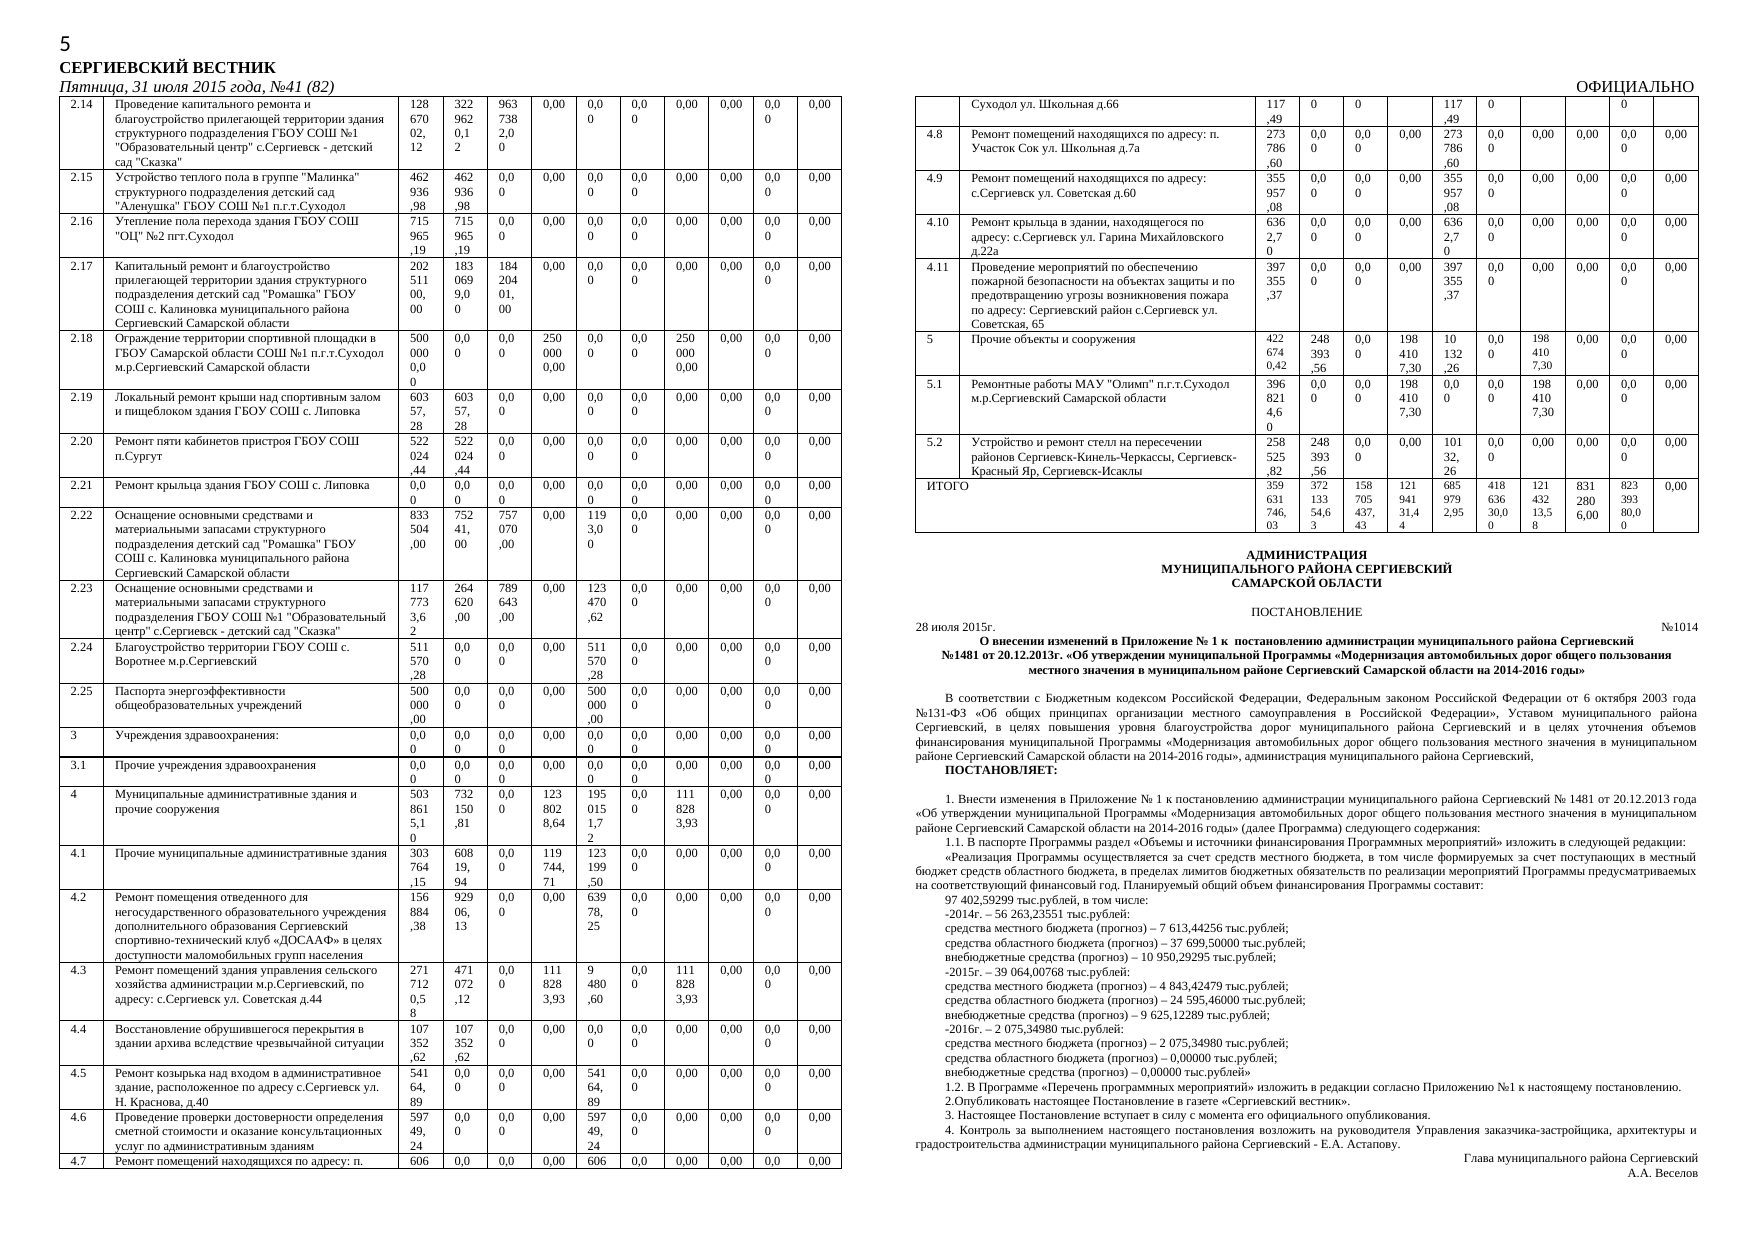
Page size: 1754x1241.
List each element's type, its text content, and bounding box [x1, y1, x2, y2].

table_cell 0,00 [621, 390, 664, 433]
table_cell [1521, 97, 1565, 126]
table_cell 0,00 [754, 890, 797, 962]
table_cell 0,00 [532, 390, 576, 433]
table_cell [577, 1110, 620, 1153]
table_cell Оснащение основными средствами и материальными запасами структурного подразделения детский сад "Ромашка" ГБОУ СОШ с. Калиновка муниципального района Сергиевский Самарской области [104, 508, 398, 580]
table_cell 0,00 [444, 639, 487, 682]
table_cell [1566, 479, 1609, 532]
table_cell 2.15 [60, 170, 103, 213]
table_cell 715965,19 [399, 214, 443, 257]
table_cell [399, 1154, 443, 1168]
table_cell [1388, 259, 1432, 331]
text «Реализация Программы осуществляется за счет средств местного бюджета, в том числе формируемых за счет поступающих в местный бюджет средств областного бюджета, в пределах лимитов бюджетных обязательств по реализации мероприятий Программы предусматриваемых на соответствующий финансовый год. Планируемый общий объем финансирования Программы составит: [915, 849, 1698, 892]
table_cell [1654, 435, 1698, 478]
table_cell 0,00 [709, 214, 753, 257]
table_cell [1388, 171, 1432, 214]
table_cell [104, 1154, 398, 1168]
text внебюджетные средства (прогноз) – 10 950,29295 тыс.рублей; [915, 950, 1698, 964]
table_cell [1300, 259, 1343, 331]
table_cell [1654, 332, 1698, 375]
table_cell 0,00 [399, 758, 443, 786]
table_cell 0,00 [444, 478, 487, 507]
table_cell 0,00 [665, 581, 708, 638]
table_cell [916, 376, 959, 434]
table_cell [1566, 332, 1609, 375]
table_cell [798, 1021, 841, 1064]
table_cell 2.16 [60, 214, 103, 257]
table_cell 2.19 [60, 390, 103, 433]
table_cell 500000,00 [399, 684, 443, 727]
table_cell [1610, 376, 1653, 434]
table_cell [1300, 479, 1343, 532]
text 3. Настоящее Постановление вступает в силу с момента его официального опубликования. [915, 1108, 1698, 1122]
table_cell 0,00 [444, 684, 487, 727]
table_cell 0,00 [488, 331, 531, 389]
table_cell 0,00 [665, 758, 708, 786]
table_cell 0,00 [577, 758, 620, 786]
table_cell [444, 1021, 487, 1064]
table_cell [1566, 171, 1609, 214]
table_cell 0,00 [532, 478, 576, 507]
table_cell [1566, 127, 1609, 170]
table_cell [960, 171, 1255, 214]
table_cell 0,00 [488, 390, 531, 433]
text средства местного бюджета (прогноз) – 4 843,42479 тыс.рублей; [915, 979, 1698, 993]
table_cell 0,00 [665, 214, 708, 257]
table_cell 522024,44 [399, 434, 443, 477]
text местного значения в муниципальном районе Сергиевский Самарской области на 2014-2016 годы» [915, 662, 1698, 677]
table_cell 0,00 [665, 258, 708, 330]
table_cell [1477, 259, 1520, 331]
text ПОСТАНОВЛЕНИЕ [915, 605, 1698, 619]
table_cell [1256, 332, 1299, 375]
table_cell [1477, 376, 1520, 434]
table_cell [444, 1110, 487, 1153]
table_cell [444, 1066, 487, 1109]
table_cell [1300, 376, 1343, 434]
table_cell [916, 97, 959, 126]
table_cell 2.14 [60, 97, 103, 169]
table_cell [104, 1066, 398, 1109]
table_cell 0,00 [665, 684, 708, 727]
table_cell 0,00 [532, 214, 576, 257]
table_cell Прочие учреждения здравоохранения [104, 758, 398, 786]
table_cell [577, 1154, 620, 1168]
table_cell 2.25 [60, 684, 103, 727]
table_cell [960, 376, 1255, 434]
text Глава муниципального района Сергиевский [915, 1151, 1698, 1166]
text средства областного бюджета (прогноз) – 0,00000 тыс.рублей; [915, 1051, 1698, 1065]
table_cell 0,00 [577, 97, 620, 169]
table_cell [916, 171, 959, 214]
table_cell 0,00 [754, 758, 797, 786]
table_cell 3.1 [60, 758, 103, 786]
table_cell Проведение капитального ремонта и благоустройство прилегающей территории здания структурного подразделения ГБОУ СОШ №1 "Образовательный центр" с.Сергиевск - детский сад "Сказка" [104, 97, 398, 169]
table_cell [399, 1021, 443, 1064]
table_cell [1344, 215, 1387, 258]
table_cell 2.22 [60, 508, 103, 580]
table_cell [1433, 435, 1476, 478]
table_cell 0,00 [532, 639, 576, 682]
table_cell 0,00 [621, 846, 664, 889]
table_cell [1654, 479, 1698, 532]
table_cell 60357,28 [444, 390, 487, 433]
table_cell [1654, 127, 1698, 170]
text ПОСТАНОВЛЯЕТ: [915, 763, 1698, 777]
table_cell 0,00 [798, 846, 841, 889]
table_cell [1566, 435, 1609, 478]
table_cell 0,00 [665, 639, 708, 682]
table_cell 0,00 [577, 390, 620, 433]
table_cell 0,00 [798, 434, 841, 477]
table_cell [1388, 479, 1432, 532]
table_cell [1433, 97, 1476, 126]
table_cell 0,00 [665, 728, 708, 756]
table_cell 9637382,00 [488, 97, 531, 169]
table_cell 0,00 [709, 390, 753, 433]
table_cell 2.21 [60, 478, 103, 507]
table_cell 1238028,64 [532, 787, 576, 845]
table_cell 0,00 [488, 728, 531, 756]
table_cell 0,00 [532, 258, 576, 330]
table_cell 0,00 [621, 758, 664, 786]
table_cell 0,00 [798, 170, 841, 213]
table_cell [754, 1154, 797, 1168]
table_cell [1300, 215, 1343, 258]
table_cell 0,00 [798, 478, 841, 507]
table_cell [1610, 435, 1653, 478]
table_cell 522024,44 [444, 434, 487, 477]
table_cell 303764,15 [399, 846, 443, 889]
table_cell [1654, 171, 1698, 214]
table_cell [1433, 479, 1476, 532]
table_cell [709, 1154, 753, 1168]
table_cell 0,00 [577, 170, 620, 213]
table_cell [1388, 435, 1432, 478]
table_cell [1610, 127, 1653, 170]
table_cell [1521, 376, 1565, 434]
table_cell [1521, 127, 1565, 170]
table_cell 2717120,58 [399, 963, 443, 1020]
table_cell 2.23 [60, 581, 103, 638]
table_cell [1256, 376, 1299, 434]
table_cell 0,00 [709, 258, 753, 330]
table_cell 833504,00 [399, 508, 443, 580]
table_cell 1950151,72 [577, 787, 620, 845]
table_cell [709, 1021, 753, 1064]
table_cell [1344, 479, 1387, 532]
table_cell 264 620,00 [444, 581, 487, 638]
text средства областного бюджета (прогноз) – 37 699,50000 тыс.рублей; [915, 936, 1698, 950]
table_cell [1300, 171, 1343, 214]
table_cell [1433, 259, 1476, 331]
table_cell 0,00 [532, 890, 576, 962]
text 1.1. В паспорте Программы раздел «Объемы и источники финансирования Программных мероприятий» изложить в следующей редакции: [915, 835, 1698, 849]
table_cell 0,00 [621, 728, 664, 756]
table_cell 0,00 [665, 508, 708, 580]
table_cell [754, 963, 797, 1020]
table_cell 0,00 [754, 787, 797, 845]
text средства областного бюджета (прогноз) – 24 595,46000 тыс.рублей; [915, 993, 1698, 1007]
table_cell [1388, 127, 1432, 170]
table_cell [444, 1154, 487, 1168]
table_cell 60819,94 [444, 846, 487, 889]
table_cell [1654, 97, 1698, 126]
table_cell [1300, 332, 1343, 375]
text №1481 от 20.12.2013г. «Об утверждении муниципальной Программы «Модернизация автомобильных дорог общего пользования [915, 648, 1698, 662]
table_cell 0,00 [444, 331, 487, 389]
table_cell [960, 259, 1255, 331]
table_cell 63978,25 [577, 890, 620, 962]
table_cell 0,00 [709, 684, 753, 727]
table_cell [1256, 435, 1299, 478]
table_cell 0,00 [399, 478, 443, 507]
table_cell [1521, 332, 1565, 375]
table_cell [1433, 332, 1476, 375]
table_cell 123199,50 [577, 846, 620, 889]
table_cell Оснащение основными средствами и материальными запасами структурного подразделения ГБОУ СОШ №1 "Образовательный центр" с.Сергиевск - детский сад "Сказка" [104, 581, 398, 638]
table_cell 0,00 [532, 434, 576, 477]
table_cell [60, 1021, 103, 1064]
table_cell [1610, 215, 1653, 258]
table_cell 0,00 [754, 97, 797, 169]
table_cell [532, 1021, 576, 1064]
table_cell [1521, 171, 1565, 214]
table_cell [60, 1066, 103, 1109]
table_cell 75241,00 [444, 508, 487, 580]
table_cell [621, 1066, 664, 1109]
table_cell 0,00 [621, 684, 664, 727]
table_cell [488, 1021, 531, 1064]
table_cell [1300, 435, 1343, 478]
table_cell 789 643,00 [488, 581, 531, 638]
table_cell 0,00 [577, 434, 620, 477]
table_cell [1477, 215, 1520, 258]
table_cell 0,00 [577, 214, 620, 257]
table_cell 0,00 [754, 170, 797, 213]
text 1.2. В Программе «Перечень программных мероприятий» изложить в редакции согласно Приложению №1 к настоящему постановлению. [915, 1079, 1698, 1094]
table_cell 0,00 [709, 97, 753, 169]
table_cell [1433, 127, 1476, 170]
table_cell 0,00 [488, 846, 531, 889]
text -2015г. – 39 064,00768 тыс.рублей: [915, 964, 1698, 979]
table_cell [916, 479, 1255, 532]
table_cell 0,00 [709, 890, 753, 962]
table_cell 0,00 [754, 846, 797, 889]
table_cell 4.2 [60, 890, 103, 962]
table_cell 0,00 [532, 684, 576, 727]
table_cell 4.1 [60, 846, 103, 889]
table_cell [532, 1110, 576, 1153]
table_cell Ремонт крыльца здания ГБОУ СОШ с. Липовка [104, 478, 398, 507]
text О внесении изменений в Приложение № 1 к постановлению администрации муниципального района Сергиевский [915, 634, 1698, 648]
table_cell Ограждение территории спортивной площадки в ГБОУ Самарской области СОШ №1 п.г.т.Суходол м.р.Сергиевский Самарской области [104, 331, 398, 389]
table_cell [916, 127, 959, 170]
table_cell 462936,98 [399, 170, 443, 213]
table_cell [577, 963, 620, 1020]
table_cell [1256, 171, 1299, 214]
table_cell 0,00 [709, 581, 753, 638]
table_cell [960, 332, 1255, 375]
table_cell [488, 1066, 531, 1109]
text САМАРСКОЙ ОБЛАСТИ [915, 576, 1698, 591]
table_cell Утепление пола перехода здания ГБОУ СОШ "ОЦ" №2 пгт.Суходол [104, 214, 398, 257]
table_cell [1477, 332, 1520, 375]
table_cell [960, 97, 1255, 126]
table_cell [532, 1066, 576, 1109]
table_cell 0,00 [621, 258, 664, 330]
table_cell 500 000,00 [577, 684, 620, 727]
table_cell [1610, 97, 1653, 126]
table_cell 0,00 [532, 170, 576, 213]
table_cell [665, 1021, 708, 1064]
table_cell 0,00 [754, 214, 797, 257]
table_cell 0,00 [488, 434, 531, 477]
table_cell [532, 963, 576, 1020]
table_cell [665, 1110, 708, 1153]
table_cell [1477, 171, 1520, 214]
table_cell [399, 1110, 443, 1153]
table_cell 0,00 [621, 787, 664, 845]
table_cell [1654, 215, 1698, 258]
table_cell 715965,19 [444, 214, 487, 257]
text АДМИНИСТРАЦИЯ [915, 547, 1698, 562]
table_cell 1177733,62 [399, 581, 443, 638]
table_cell 0,00 [798, 390, 841, 433]
text 4. Контроль за выполнением настоящего постановления возложить на руководителя Управления заказчика-застройщика, архитектуры и градостроительства администрации муниципального района Сергиевский - Е.А. Астапову. [915, 1122, 1698, 1151]
table_cell Капитальный ремонт и благоустройство прилегающей территории здания структурного подразделения детский сад "Ромашка" ГБОУ СОШ с. Калиновка муниципального района Сергиевский Самарской области [104, 258, 398, 330]
table_cell 0,00 [798, 214, 841, 257]
table_cell 0,00 [754, 581, 797, 638]
text 2.Опубликовать настоящее Постановление в газете «Сергиевский вестник». [915, 1094, 1698, 1108]
table_cell 119744,71 [532, 846, 576, 889]
text В соответствии с Бюджетным кодексом Российской Федерации, Федеральным законом Российской Федерации от 6 октября 2003 года №131-ФЗ «Об общих принципах организации местного самоуправления в Российской Федерации», Уставом муниципального района Сергиевский, в целях повышения уровня благоустройства дорог муниципального района Сергиевский и в целях уточнения объемов финансирования муниципальной Программы «Модернизация автомобильных дорог общего пользования местного значения в муниципальном районе Сергиевский Самарской области на 2014-2016 годы», администрация муниципального района Сергиевский, [915, 691, 1698, 763]
text средства местного бюджета (прогноз) – 7 613,44256 тыс.рублей; [915, 921, 1698, 936]
text средства местного бюджета (прогноз) – 2 075,34980 тыс.рублей; [915, 1036, 1698, 1051]
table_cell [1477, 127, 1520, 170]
table_cell 20251100,00 [399, 258, 443, 330]
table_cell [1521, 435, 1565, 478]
table_cell 0,00 [665, 890, 708, 962]
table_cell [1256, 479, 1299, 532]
table_cell Прочие муниципальные административные здания [104, 846, 398, 889]
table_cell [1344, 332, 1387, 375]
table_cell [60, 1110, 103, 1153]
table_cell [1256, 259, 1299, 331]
table_cell 1193,00 [577, 508, 620, 580]
table_cell 0,00 [665, 478, 708, 507]
table_cell 0,00 [709, 846, 753, 889]
table_cell 60357,28 [399, 390, 443, 433]
table_cell 4.3 [60, 963, 103, 1020]
table_cell 92906,13 [444, 890, 487, 962]
table_cell 0,00 [709, 728, 753, 756]
table_cell 0,00 [798, 508, 841, 580]
table_cell 0,00 [577, 478, 620, 507]
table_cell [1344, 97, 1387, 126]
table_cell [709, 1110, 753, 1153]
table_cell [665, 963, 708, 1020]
table_cell 511570,28 [577, 639, 620, 682]
table_cell 0,00 [621, 478, 664, 507]
table_cell 0,00 [665, 846, 708, 889]
table_cell 0,00 [754, 684, 797, 727]
table_cell 2.17 [60, 258, 103, 330]
table_cell 0,00 [488, 214, 531, 257]
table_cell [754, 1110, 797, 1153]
table_cell 0,00 [798, 581, 841, 638]
table_cell 0,00 [798, 728, 841, 756]
table_cell 0,00 [577, 728, 620, 756]
table_cell 0,00 [754, 331, 797, 389]
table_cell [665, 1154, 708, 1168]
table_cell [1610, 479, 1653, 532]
table_cell 732150,81 [444, 787, 487, 845]
table_cell 0,00 [621, 170, 664, 213]
table_cell 0,00 [621, 639, 664, 682]
text внебюджетные средства (прогноз) – 0,00000 тыс.рублей» [915, 1065, 1698, 1079]
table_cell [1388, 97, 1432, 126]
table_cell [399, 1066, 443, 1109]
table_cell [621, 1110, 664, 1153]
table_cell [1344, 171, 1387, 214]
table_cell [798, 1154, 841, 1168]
table_cell 5000000,00 [399, 331, 443, 389]
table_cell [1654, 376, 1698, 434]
table_cell 2500000,00 [665, 331, 708, 389]
table_cell 0,00 [709, 639, 753, 682]
table_cell Ремонт помещений здания управления сельского хозяйства администрации м.р.Сергиевский, по адресу: с.Сергиевск ул. Советская д.44 [104, 963, 398, 1020]
table_cell 757070,00 [488, 508, 531, 580]
table_cell 0,00 [488, 758, 531, 786]
table_cell 0,00 [532, 508, 576, 580]
table_cell 0,00 [665, 390, 708, 433]
table_cell 0,00 [399, 728, 443, 756]
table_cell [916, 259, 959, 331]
table_cell Ремонт помещения отведенного для негосударственного образовательного учреждения дополнительного образования Сергиевский спортивно-технический клуб «ДОСААФ» в целях доступности маломобильных групп населения [104, 890, 398, 962]
table_cell 0,00 [798, 97, 841, 169]
table_cell 0,00 [709, 508, 753, 580]
table_cell 0,00 [665, 97, 708, 169]
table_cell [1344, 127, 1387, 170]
table_cell 0,00 [709, 758, 753, 786]
table_cell 18420401,00 [488, 258, 531, 330]
table_cell 0,00 [709, 170, 753, 213]
table_cell Устройство теплого пола в группе "Малинка" структурного подразделения детский сад "Аленушка" ГБОУ СОШ №1 п.г.т.Суходол [104, 170, 398, 213]
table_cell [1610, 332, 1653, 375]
table_cell 0,00 [621, 508, 664, 580]
table_cell Паспорта энергоэффективности общеобразовательных учреждений [104, 684, 398, 727]
table_cell 0,00 [798, 684, 841, 727]
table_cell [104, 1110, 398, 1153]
table_cell 0,00 [577, 331, 620, 389]
table_cell 0,00 [709, 434, 753, 477]
table_cell 0,00 [754, 478, 797, 507]
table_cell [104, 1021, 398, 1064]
text 1. Внести изменения в Приложение № 1 к постановлению администрации муниципального района Сергиевский № 1481 от 20.12.2013 года «Об утверждении муниципальной Программы «Модернизация автомобильных дорог общего пользования местного значения в муниципальном районе Сергиевский Самарской области на 2014-2016 годы» (далее Программа) следующего содержания: [915, 792, 1698, 835]
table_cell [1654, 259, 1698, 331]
table_cell 0,00 [621, 434, 664, 477]
table_cell 2.24 [60, 639, 103, 682]
table_cell 0,00 [709, 331, 753, 389]
text МУНИЦИПАЛЬНОГО РАЙОНА СЕРГИЕВСКИЙ [915, 562, 1698, 576]
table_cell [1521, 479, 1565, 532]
table_cell 511570,28 [399, 639, 443, 682]
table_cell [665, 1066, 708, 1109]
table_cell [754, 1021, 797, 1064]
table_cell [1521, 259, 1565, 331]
table_cell 2.18 [60, 331, 103, 389]
table_cell 0,00 [798, 758, 841, 786]
table_cell 0,00 [488, 170, 531, 213]
table_cell 0,00 [709, 478, 753, 507]
table_cell 0,00 [798, 331, 841, 389]
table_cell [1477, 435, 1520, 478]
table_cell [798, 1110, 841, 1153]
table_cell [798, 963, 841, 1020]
text внебюджетные средства (прогноз) – 9 625,12289 тыс.рублей; [915, 1007, 1698, 1022]
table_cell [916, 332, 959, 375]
table_cell 462936,98 [444, 170, 487, 213]
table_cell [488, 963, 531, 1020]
text А.А. Веселов [915, 1166, 1698, 1180]
table_cell Благоустройство территории ГБОУ СОШ с. Воротнее м.р.Сергиевский [104, 639, 398, 682]
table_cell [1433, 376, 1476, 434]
table_cell 0,00 [754, 508, 797, 580]
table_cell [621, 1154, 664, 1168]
table_cell 0,00 [621, 331, 664, 389]
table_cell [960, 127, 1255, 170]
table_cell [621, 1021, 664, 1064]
table_cell 0,00 [488, 890, 531, 962]
table_cell 0,00 [621, 581, 664, 638]
table_cell 0,00 [444, 728, 487, 756]
table_cell 0,00 [798, 258, 841, 330]
table_cell 1118283,93 [665, 787, 708, 845]
table_cell 0,00 [754, 390, 797, 433]
table_cell 0,00 [754, 258, 797, 330]
table_cell 0,00 [754, 434, 797, 477]
table_cell 471072,12 [444, 963, 487, 1020]
text 28 июля 2015г. №1014 [915, 619, 1698, 634]
table_cell 0,00 [621, 890, 664, 962]
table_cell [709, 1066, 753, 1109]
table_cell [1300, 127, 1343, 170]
table_cell 4 [60, 787, 103, 845]
table_cell 0,00 [532, 97, 576, 169]
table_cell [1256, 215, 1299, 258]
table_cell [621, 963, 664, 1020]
table_cell 0,00 [754, 639, 797, 682]
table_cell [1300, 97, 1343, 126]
text -2016г. – 2 075,34980 тыс.рублей: [915, 1022, 1698, 1036]
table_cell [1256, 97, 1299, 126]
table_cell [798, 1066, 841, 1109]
table_cell 0,00 [754, 728, 797, 756]
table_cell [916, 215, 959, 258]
table_cell 0,00 [488, 684, 531, 727]
text 97 402,59299 тыс.рублей, в том числе: [915, 892, 1698, 907]
table_cell 3 [60, 728, 103, 756]
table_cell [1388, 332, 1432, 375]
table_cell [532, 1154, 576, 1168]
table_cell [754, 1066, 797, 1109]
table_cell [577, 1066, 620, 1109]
table_cell 0,00 [621, 97, 664, 169]
table_cell 0,00 [532, 728, 576, 756]
table_cell 156884,38 [399, 890, 443, 962]
table_cell 2.20 [60, 434, 103, 477]
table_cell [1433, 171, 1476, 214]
table_cell 0,00 [488, 639, 531, 682]
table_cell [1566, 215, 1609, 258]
table_cell 1830699,00 [444, 258, 487, 330]
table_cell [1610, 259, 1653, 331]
table_cell 5038615,10 [399, 787, 443, 845]
table_cell 0,00 [532, 758, 576, 786]
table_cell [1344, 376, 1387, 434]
text -2014г. – 56 263,23551 тыс.рублей: [915, 907, 1698, 921]
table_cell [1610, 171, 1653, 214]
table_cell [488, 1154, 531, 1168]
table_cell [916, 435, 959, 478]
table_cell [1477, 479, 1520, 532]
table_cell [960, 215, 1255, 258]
table_cell 0,00 [488, 478, 531, 507]
table_cell 0,00 [798, 787, 841, 845]
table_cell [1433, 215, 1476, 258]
table_cell 0,00 [665, 170, 708, 213]
table_cell 123470,62 [577, 581, 620, 638]
table_cell 0,00 [665, 434, 708, 477]
table_cell 0,00 [798, 890, 841, 962]
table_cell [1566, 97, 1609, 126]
table_cell Учреждения здравоохранения: [104, 728, 398, 756]
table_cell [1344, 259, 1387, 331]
table_cell 0,00 [532, 581, 576, 638]
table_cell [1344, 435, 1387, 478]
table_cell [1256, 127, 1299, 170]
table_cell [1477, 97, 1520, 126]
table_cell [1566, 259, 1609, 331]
table_cell 0,00 [444, 758, 487, 786]
table_cell 3229620,12 [444, 97, 487, 169]
table_cell Муниципальные административные здания и прочие сооружения [104, 787, 398, 845]
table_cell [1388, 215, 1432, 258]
table_cell 0,00 [577, 258, 620, 330]
table_cell 12867002,12 [399, 97, 443, 169]
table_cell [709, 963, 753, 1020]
table_cell 0,00 [488, 787, 531, 845]
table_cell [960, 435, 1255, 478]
table_cell Ремонт пяти кабинетов пристроя ГБОУ СОШ п.Сургут [104, 434, 398, 477]
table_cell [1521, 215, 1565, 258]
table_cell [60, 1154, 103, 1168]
table_cell 0,00 [621, 214, 664, 257]
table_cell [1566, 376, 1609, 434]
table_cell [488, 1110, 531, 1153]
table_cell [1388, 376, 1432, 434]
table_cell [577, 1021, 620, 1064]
table_cell Локальный ремонт крыши над спортивным залом и пищеблоком здания ГБОУ СОШ с. Липовка [104, 390, 398, 433]
table_cell 0,00 [798, 639, 841, 682]
table_cell 0,00 [709, 787, 753, 845]
table_cell 2500000,00 [532, 331, 576, 389]
